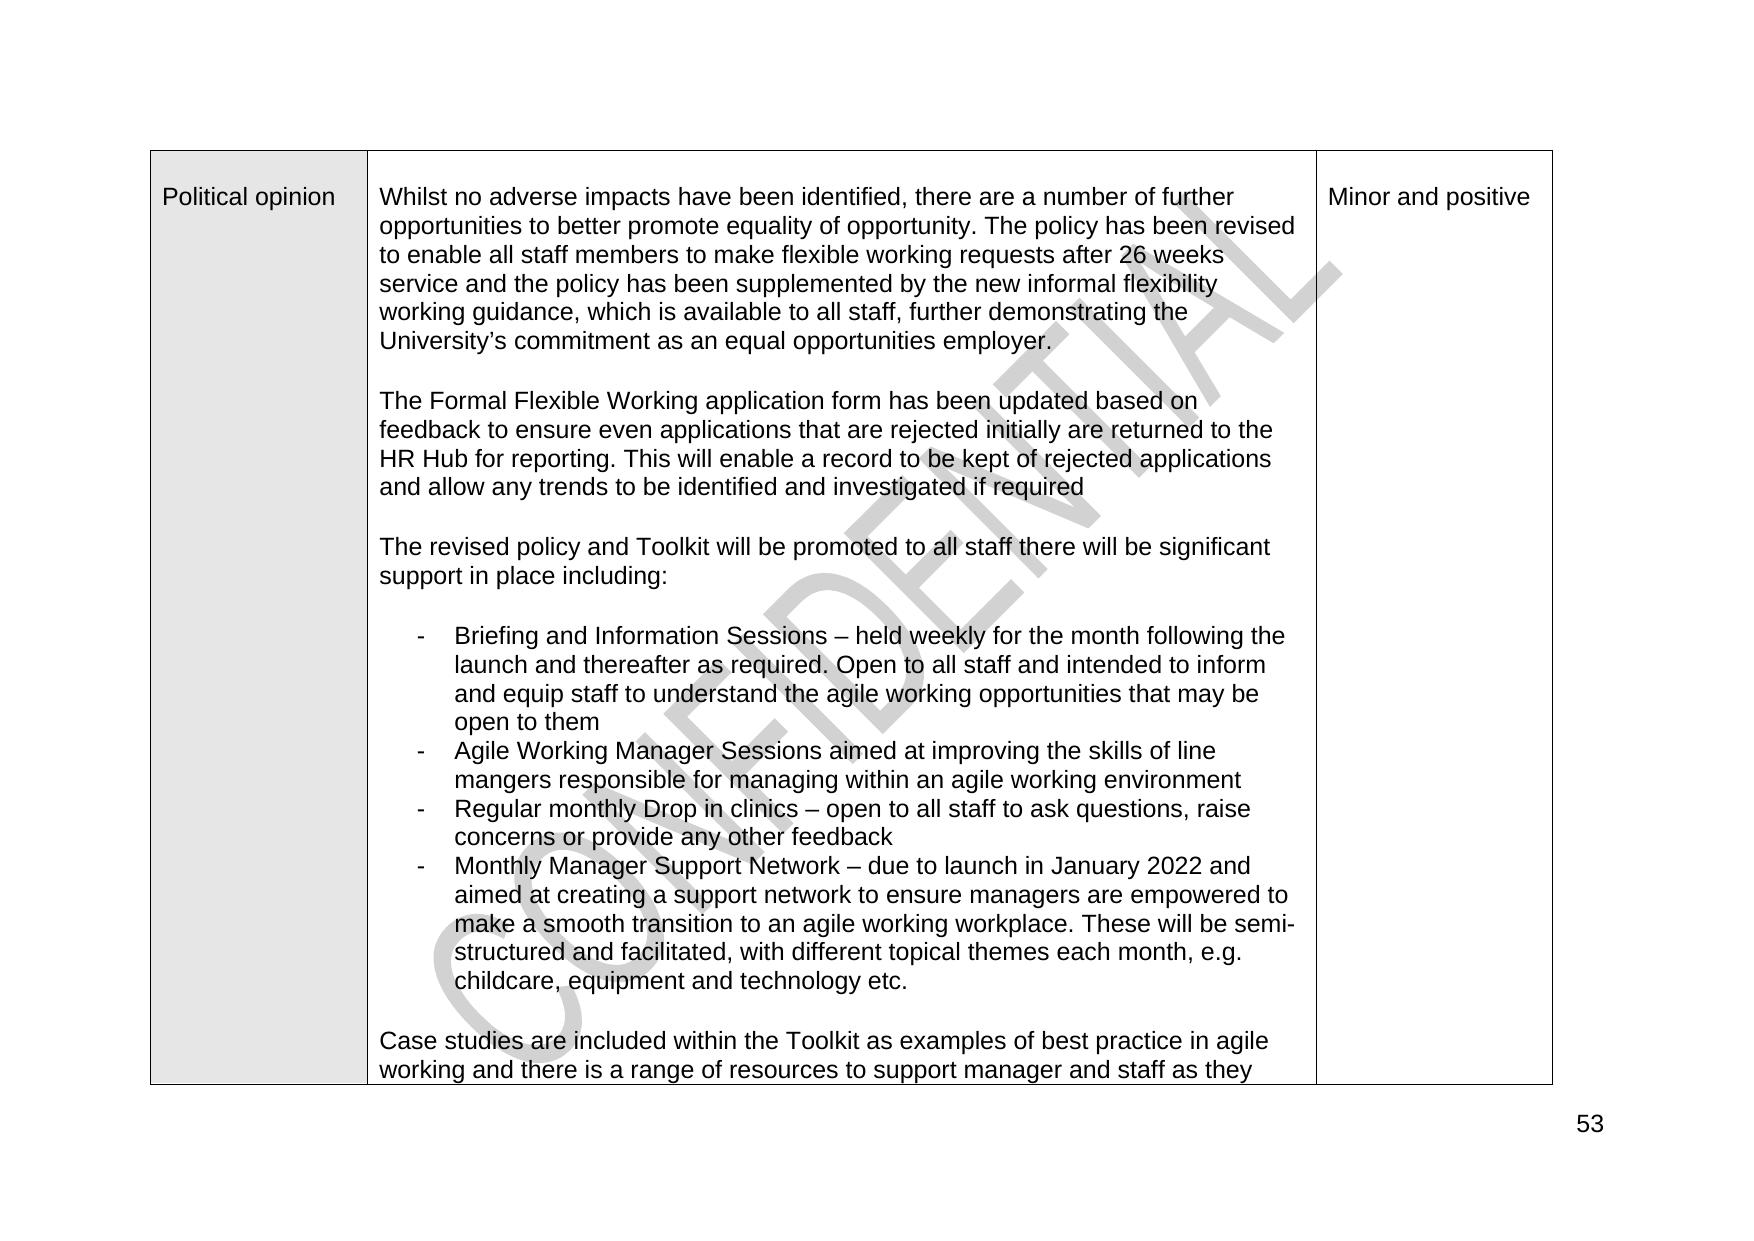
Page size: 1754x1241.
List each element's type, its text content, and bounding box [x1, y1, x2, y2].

table_cell Political opinion [151, 151, 367, 1083]
